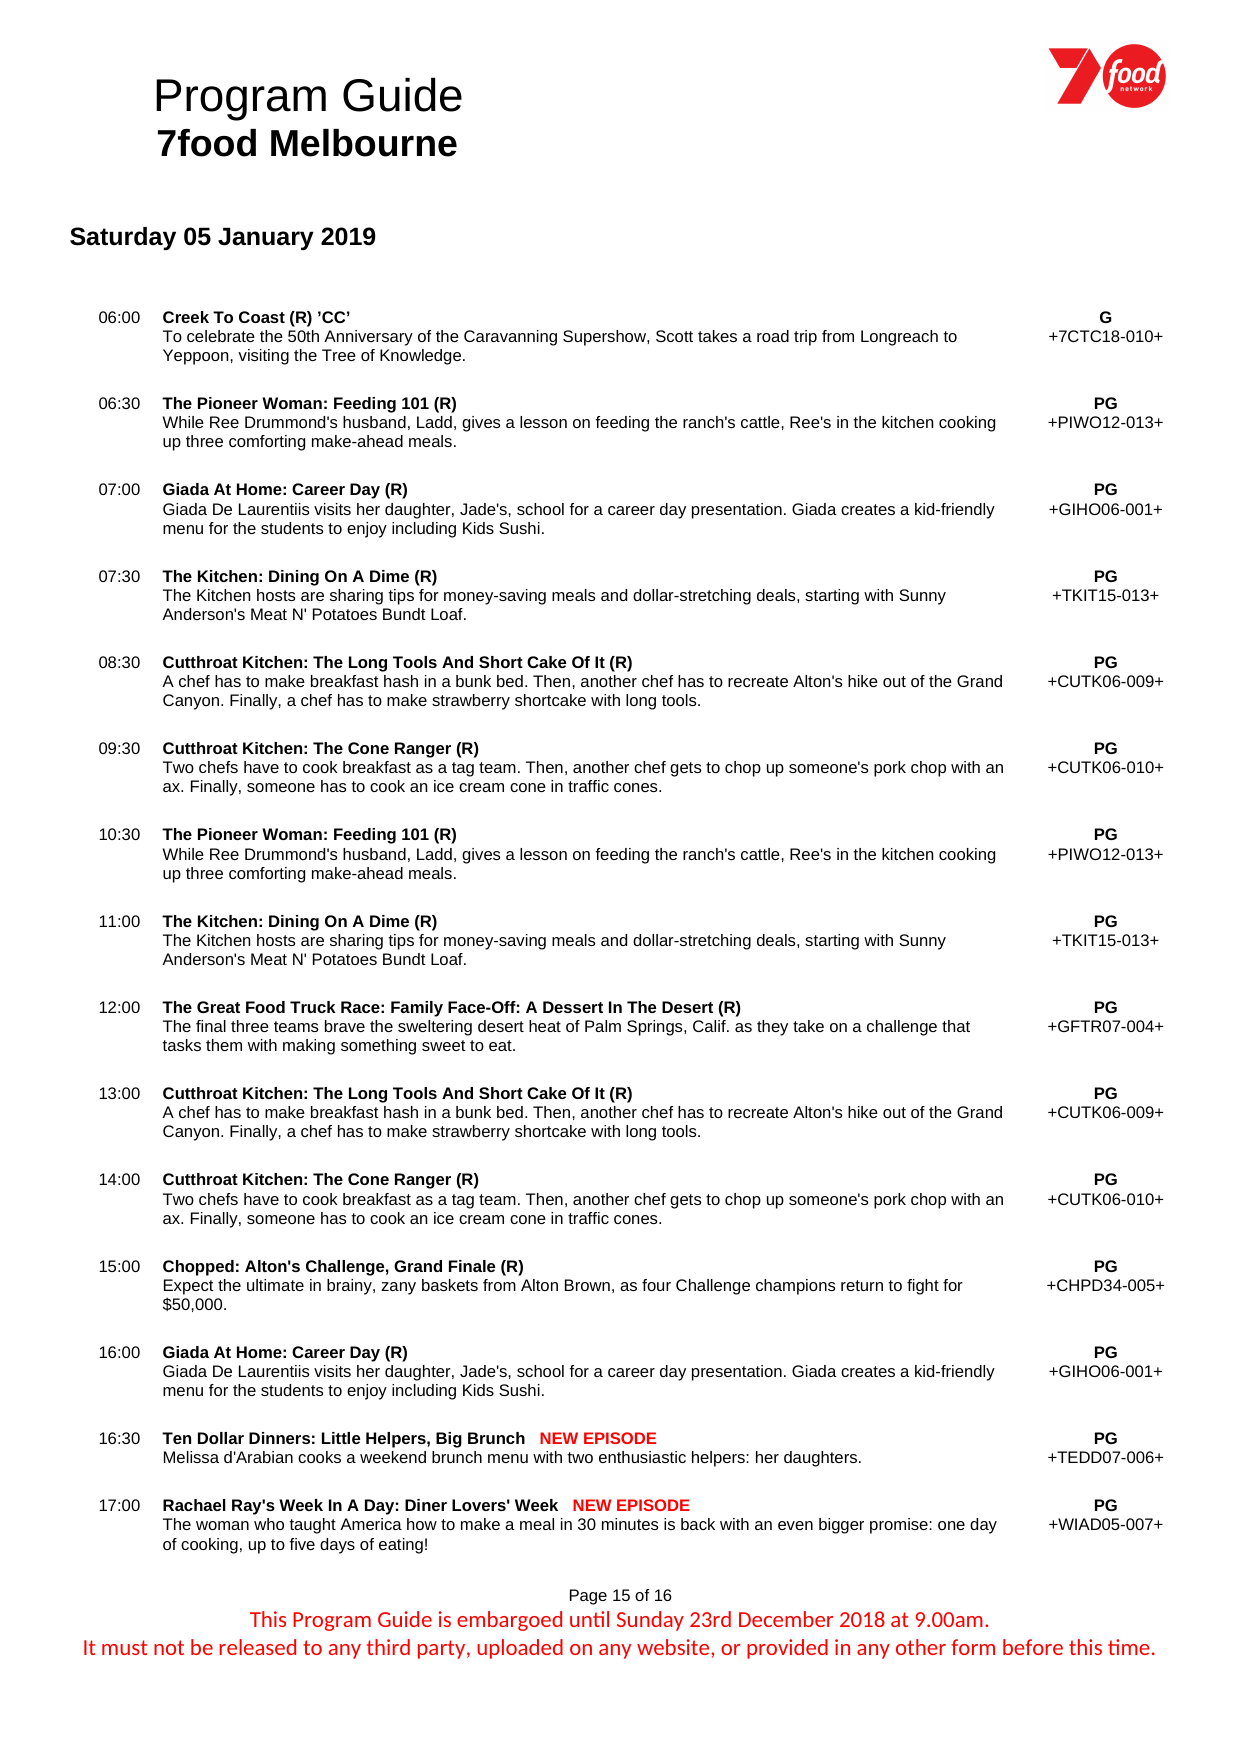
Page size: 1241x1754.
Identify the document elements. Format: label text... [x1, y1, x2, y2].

table_header PG +PIWO12-013+ [1022, 394, 1189, 451]
table_header PG +WIAD05-007+ [1022, 1496, 1189, 1553]
table_header 06:30 [51, 394, 151, 451]
table_header Cutthroat Kitchen: The Long Tools And Short Cake Of It (R) A chef has to make breakfast hash in a bunk bed. Then, another chef has to recreate Alton's hike out of the Grand Canyon. Finally, a chef has to make strawberry shortcake with long tools. [151, 653, 1022, 710]
table_header PG +GFTR07-004+ [1022, 998, 1189, 1055]
table_header 16:00 [51, 1343, 151, 1400]
table_header PG +CUTK06-009+ [1022, 1084, 1189, 1141]
table_header PG +TEDD07-006+ [1022, 1429, 1189, 1467]
table_header 07:00 [51, 480, 151, 538]
table_header PG +CUTK06-010+ [1022, 739, 1189, 796]
table_header PG +CUTK06-009+ [1022, 653, 1189, 710]
table_header Cutthroat Kitchen: The Cone Ranger (R) Two chefs have to cook breakfast as a tag team. Then, another chef gets to chop up someone's pork chop with an ax. Finally, someone has to cook an ice cream cone in traffic cones. [151, 1170, 1022, 1228]
table_header PG +CHPD34-005+ [1022, 1256, 1189, 1314]
table_header PG +GIHO06-001+ [1022, 480, 1189, 538]
table_header 11:00 [51, 911, 151, 969]
table_header PG +PIWO12-013+ [1022, 825, 1189, 883]
table_header Chopped: Alton's Challenge, Grand Finale (R) Expect the ultimate in brainy, zany baskets from Alton Brown, as four Challenge champions return to fight for $50,000. [151, 1256, 1022, 1314]
table_header 06:00 [51, 308, 151, 365]
table_header The Pioneer Woman: Feeding 101 (R) While Ree Drummond's husband, Ladd, gives a lesson on feeding the ranch's cattle, Ree's in the kitchen cooking up three comforting make-ahead meals. [151, 825, 1022, 883]
table_header The Great Food Truck Race: Family Face-Off: A Dessert In The Desert (R) The final three teams brave the sweltering desert heat of Palm Springs, Calif. as they take on a challenge that tasks them with making something sweet to eat. [151, 998, 1022, 1055]
table_header 13:00 [51, 1084, 151, 1141]
table_header 09:30 [51, 739, 151, 796]
picture [1044, 41, 1169, 111]
table_header 08:30 [51, 653, 151, 710]
table_header 17:00 [51, 1496, 151, 1553]
table_header PG +GIHO06-001+ [1022, 1343, 1189, 1400]
table_header 15:00 [51, 1256, 151, 1314]
table_header The Kitchen: Dining On A Dime (R) The Kitchen hosts are sharing tips for money-saving meals and dollar-stretching deals, starting with Sunny Anderson's Meat N' Potatoes Bundt Loaf. [151, 911, 1022, 969]
table_header PG +TKIT15-013+ [1022, 566, 1189, 624]
table_header Rachael Ray's Week In A Day: Diner Lovers' Week NEW EPISODE The woman who taught America how to make a meal in 30 minutes is back with an even bigger promise: one day of cooking, up to five days of eating! [151, 1496, 1022, 1553]
table_header Creek To Coast (R) ’CC’ To celebrate the 50th Anniversary of the Caravanning Supershow, Scott takes a road trip from Longreach to Yeppoon, visiting the Tree of Knowledge. [151, 308, 1022, 365]
table_header The Pioneer Woman: Feeding 101 (R) While Ree Drummond's husband, Ladd, gives a lesson on feeding the ranch's cattle, Ree's in the kitchen cooking up three comforting make-ahead meals. [151, 394, 1022, 451]
table_header G +7CTC18-010+ [1022, 308, 1189, 365]
table_header 07:30 [51, 566, 151, 624]
text Saturday 05 January 2019 [62, 221, 1178, 250]
table_header PG +CUTK06-010+ [1022, 1170, 1189, 1228]
table_header 10:30 [51, 825, 151, 883]
table_header Cutthroat Kitchen: The Long Tools And Short Cake Of It (R) A chef has to make breakfast hash in a bunk bed. Then, another chef has to recreate Alton's hike out of the Grand Canyon. Finally, a chef has to make strawberry shortcake with long tools. [151, 1084, 1022, 1141]
table_header Giada At Home: Career Day (R) Giada De Laurentiis visits her daughter, Jade's, school for a career day presentation. Giada creates a kid-friendly menu for the students to enjoy including Kids Sushi. [151, 1343, 1022, 1400]
table_header 12:00 [51, 998, 151, 1055]
table_header PG +TKIT15-013+ [1022, 911, 1189, 969]
table_header 16:30 [51, 1429, 151, 1467]
table_header Cutthroat Kitchen: The Cone Ranger (R) Two chefs have to cook breakfast as a tag team. Then, another chef gets to chop up someone's pork chop with an ax. Finally, someone has to cook an ice cream cone in traffic cones. [151, 739, 1022, 796]
table_header 14:00 [51, 1170, 151, 1228]
table_header The Kitchen: Dining On A Dime (R) The Kitchen hosts are sharing tips for money-saving meals and dollar-stretching deals, starting with Sunny Anderson's Meat N' Potatoes Bundt Loaf. [151, 566, 1022, 624]
table_header Ten Dollar Dinners: Little Helpers, Big Brunch NEW EPISODE Melissa d'Arabian cooks a weekend brunch menu with two enthusiastic helpers: her daughters. [151, 1429, 1022, 1467]
table_header Giada At Home: Career Day (R) Giada De Laurentiis visits her daughter, Jade's, school for a career day presentation. Giada creates a kid-friendly menu for the students to enjoy including Kids Sushi. [151, 480, 1022, 538]
